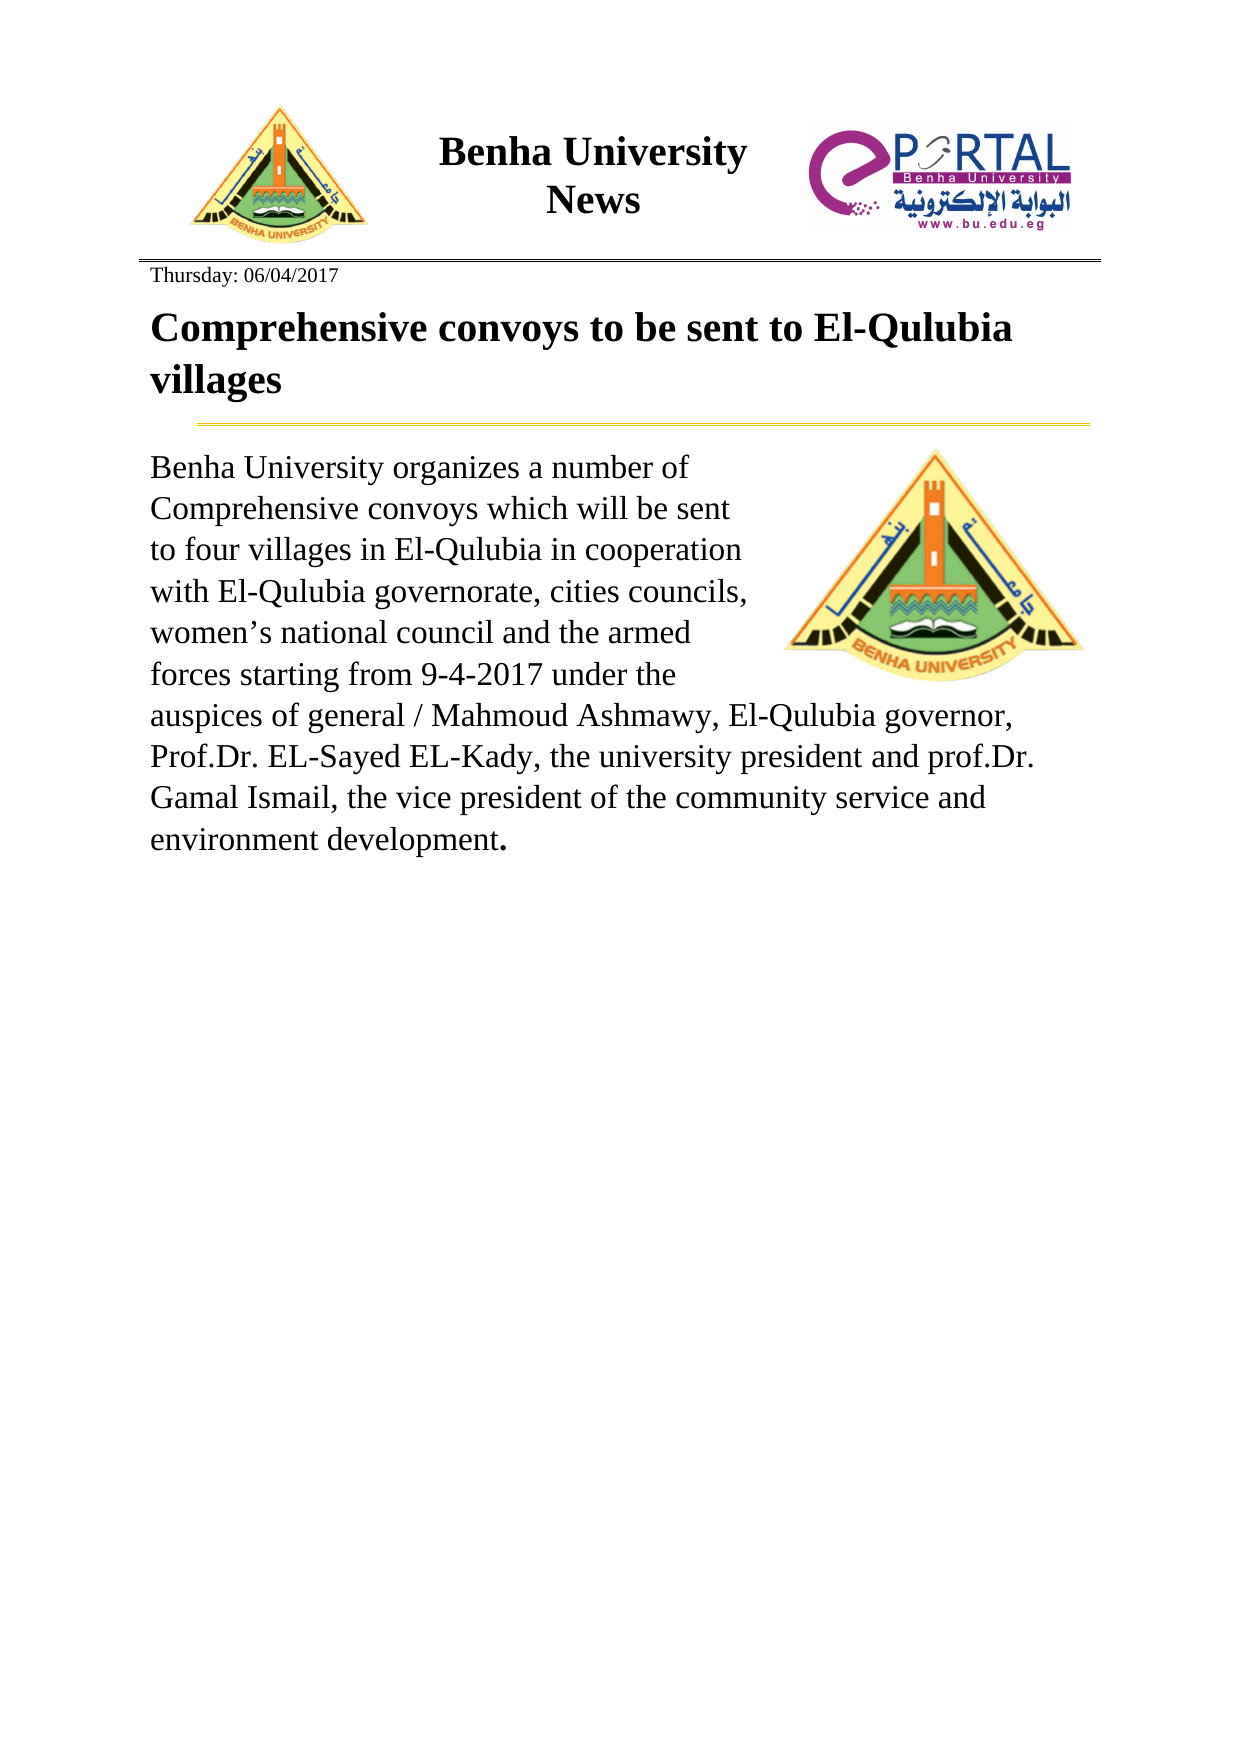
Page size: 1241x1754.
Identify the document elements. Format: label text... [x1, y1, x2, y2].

picture [180, 100, 368, 249]
text Comprehensive convoys to be sent to El-Qulubia villages [150, 303, 1090, 402]
picture [804, 116, 1075, 233]
text Benha University organizes a number of Comprehensive convoys which will be sent to four villages in El-Qulubia in cooperation with El-Qulubia governorate, cities councils, women’s national council and the armed forces starting from 9-4-2017 under the auspices of general / Mahmoud Ashmawy, El-Qulubia governor, Prof.Dr. EL-Sayed EL-Kady, the university president and prof.Dr. Gamal Ismail, the vice president of the community service and environment development. [150, 447, 1090, 857]
